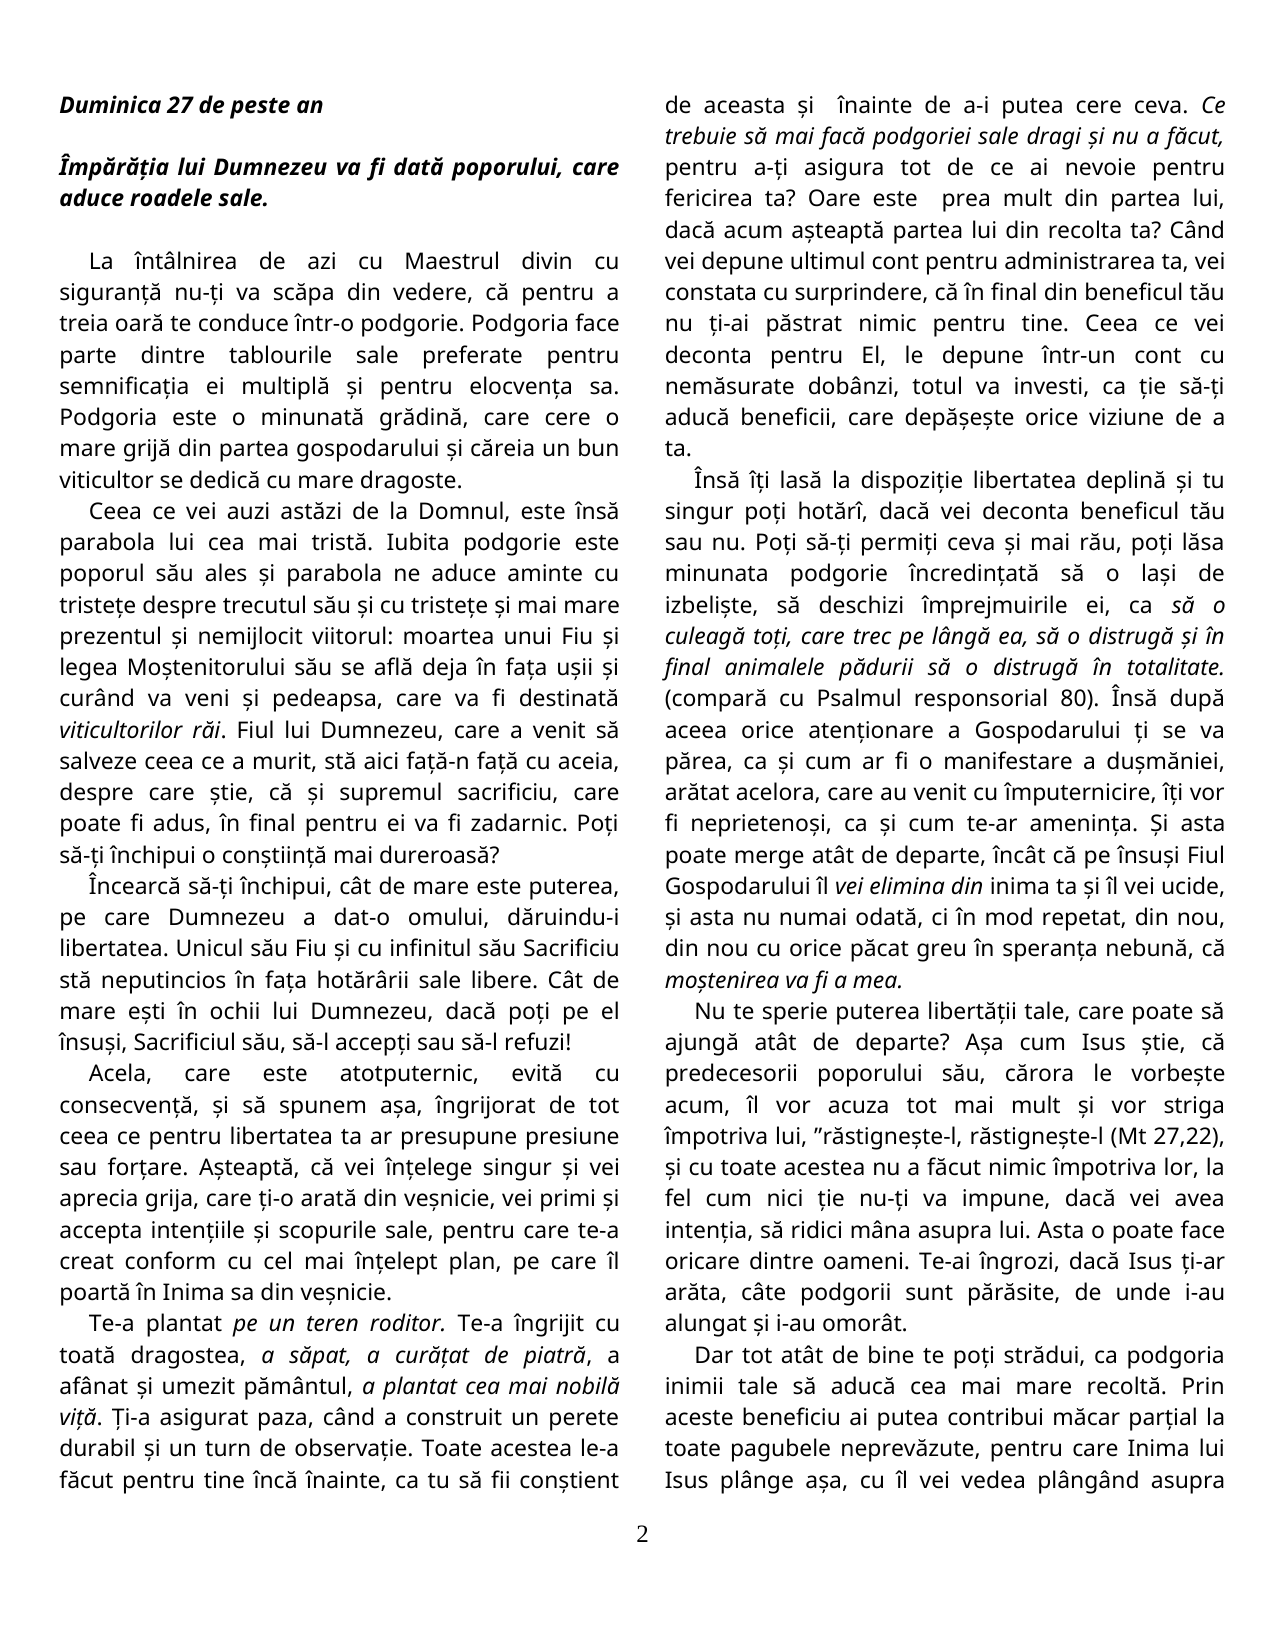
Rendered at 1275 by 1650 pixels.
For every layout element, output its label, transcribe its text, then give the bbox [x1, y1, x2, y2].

text Ceea ce vei auzi astăzi de la Domnul, este însă parabola lui cea mai tristă. Iubita podgorie este poporul său ales și parabola ne aduce aminte cu tristețe despre trecutul său și cu tristețe și mai mare prezentul și nemijlocit viitorul: moartea unui Fiu și legea Moștenitorului său se află deja în fața ușii și curând va veni și pedeapsa, care va fi destinată viticultorilor răi. Fiul lui Dumnezeu, care a venit să salveze ceea ce a murit, stă aici față-n față cu aceia, despre care știe, că și supremul sacrificiu, care poate fi adus, în final pentru ei va fi zadarnic. Poți să-ți închipui o conștiință mai dureroasă? [59, 495, 620, 870]
text Încearcă să-ți închipui, cât de mare este puterea, pe care Dumnezeu a dat-o omului, dăruindu-i libertatea. Unicul său Fiu și cu infinitul său Sacrificiu stă neputincios în fața hotărârii sale libere. Cât de mare ești în ochii lui Dumnezeu, dacă poți pe el însuși, Sacrificiul său, să-l accepți sau să-l refuzi! [59, 870, 620, 1057]
text Acela, care este atotputernic, evită cu consecvență, și să spunem așa, îngrijorat de tot ceea ce pentru libertatea ta ar presupune presiune sau forțare. Așteaptă, că vei înțelege singur și vei aprecia grija, care ți-o arată din veșnicie, vei primi și accepta intențiile și scopurile sale, pentru care te-a creat conform cu cel mai înțelept plan, pe care îl poartă în Inima sa din veșnicie. [59, 1057, 620, 1307]
text Nu te sperie puterea libertății tale, care poate să ajungă atât de departe? Așa cum Isus știe, că predecesorii poporului său, cărora le vorbește acum, îl vor acuza tot mai mult și vor striga împotriva lui, ”răstignește-l, răstignește-l (Mt 27,22), și cu toate acestea nu a făcut nimic împotriva lor, la fel cum nici ție nu-ți va impune, dacă vei avea intenția, să ridici mâna asupra lui. Asta o poate face oricare dintre oameni. Te-ai îngrozi, dacă Isus ți-ar arăta, câte podgorii sunt părăsite, de unde i-au alungat și i-au omorât. [664, 995, 1226, 1339]
text Însă îți lasă la dispoziție libertatea deplină și tu singur poți hotărî, dacă vei deconta beneficul tău sau nu. Poți să-ți permiți ceva și mai rău, poți lăsa minunata podgorie încredințată să o lași de izbeliște, să deschizi împrejmuirile ei, ca să o culeagă toți, care trec pe lângă ea, să o distrugă și în final animalele pădurii să o distrugă în totalitate. (compară cu Psalmul responsorial 80). Însă după aceea orice atenționare a Gospodarului ți se va părea, ca și cum ar fi o manifestare a dușmăniei, arătat acelora, care au venit cu împuternicire, îți vor fi neprietenoși, ca și cum te-ar amenința. Și asta poate merge atât de departe, încât că pe însuși Fiul Gospodarului îl vei elimina din inima ta și îl vei ucide, și asta nu numai odată, ci în mod repetat, din nou, din nou cu orice păcat greu în speranța nebună, că moștenirea va fi a mea. [664, 464, 1226, 995]
text Te-a plantat pe un teren roditor. Te-a îngrijit cu toată dragostea, a săpat, a curățat de piatră, a afânat și umezit pământul, a plantat cea mai nobilă viță. Ți-a asigurat paza, când a construit un perete durabil și un turn de observație. Toate acestea le-a făcut pentru tine încă înainte, ca tu să fii conștient de aceasta și înainte de a-i putea cere ceva. Ce trebuie să mai facă podgoriei sale dragi și nu a făcut, pentru a-ți asigura tot de ce ai nevoie pentru fericirea ta? Oare este prea mult din partea lui, dacă acum așteaptă partea lui din recolta ta? Când vei depune ultimul cont pentru administrarea ta, vei constata cu surprindere, că în final din beneficul tău nu ți-ai păstrat nimic pentru tine. Ceea ce vei deconta pentru El, le depune într-un cont cu nemăsurate dobânzi, totul va investi, ca ție să-ți aducă beneficii, care depășește orice viziune de a ta. [59, 1307, 620, 1495]
text Duminica 27 de peste an [59, 89, 620, 120]
text La întâlnirea de azi cu Maestrul divin cu siguranță nu-ți va scăpa din vedere, că pentru a treia oară te conduce într-o podgorie. Podgoria face parte dintre tablourile sale preferate pentru semnificația ei multiplă și pentru elocvența sa. Podgoria este o minunată grădină, care cere o mare grijă din partea gospodarului și căreia un bun viticultor se dedică cu mare dragoste. [59, 245, 620, 495]
text Te-a plantat pe un teren roditor. Te-a îngrijit cu toată dragostea, a săpat, a curățat de piatră, a afânat și umezit pământul, a plantat cea mai nobilă viță. Ți-a asigurat paza, când a construit un perete durabil și un turn de observație. Toate acestea le-a făcut pentru tine încă înainte, ca tu să fii conștient de aceasta și înainte de a-i putea cere ceva. Ce trebuie să mai facă podgoriei sale dragi și nu a făcut, pentru a-ți asigura tot de ce ai nevoie pentru fericirea ta? Oare este prea mult din partea lui, dacă acum așteaptă partea lui din recolta ta? Când vei depune ultimul cont pentru administrarea ta, vei constata cu surprindere, că în final din beneficul tău nu ți-ai păstrat nimic pentru tine. Ceea ce vei deconta pentru El, le depune într-un cont cu nemăsurate dobânzi, totul va investi, ca ție să-ți aducă beneficii, care depășește orice viziune de a ta. [664, 89, 1226, 464]
text Împărăția lui Dumnezeu va fi dată poporului, care aduce roadele sale. [59, 151, 620, 214]
